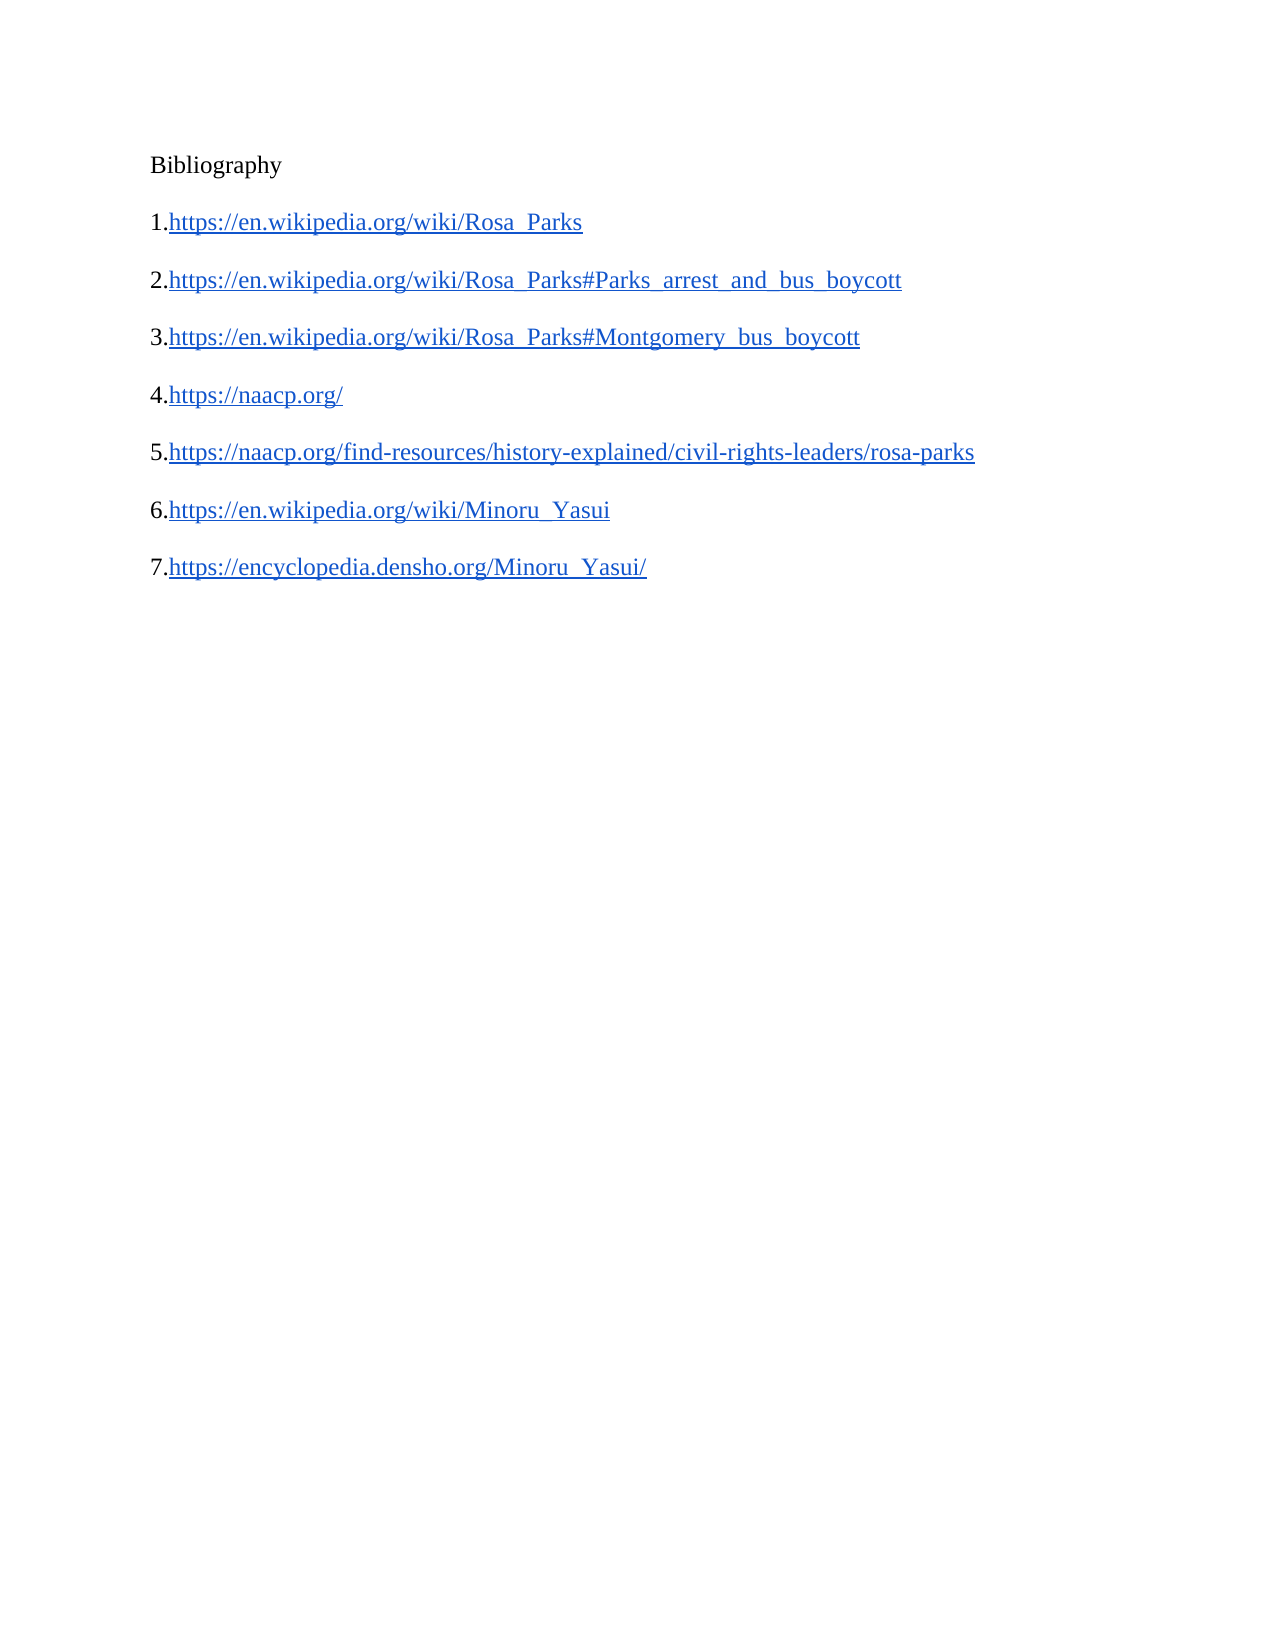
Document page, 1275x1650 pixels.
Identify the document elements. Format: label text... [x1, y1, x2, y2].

text 5.https://naacp.org/find-resources/history-explained/civil-rights-leaders/rosa-parks [150, 437, 1125, 466]
text 6.https://en.wikipedia.org/wiki/Minoru_Yasui [150, 495, 1125, 524]
text Bibliography [150, 150, 1125, 179]
text 4.https://naacp.org/ [150, 380, 1125, 409]
text 1.https://en.wikipedia.org/wiki/Rosa_Parks [150, 207, 1125, 236]
text 7.https://encyclopedia.densho.org/Minoru_Yasui/ [150, 552, 1125, 581]
text 2.https://en.wikipedia.org/wiki/Rosa_Parks#Parks_arrest_and_bus_boycott [150, 265, 1125, 294]
text 3.https://en.wikipedia.org/wiki/Rosa_Parks#Montgomery_bus_boycott [150, 322, 1125, 351]
